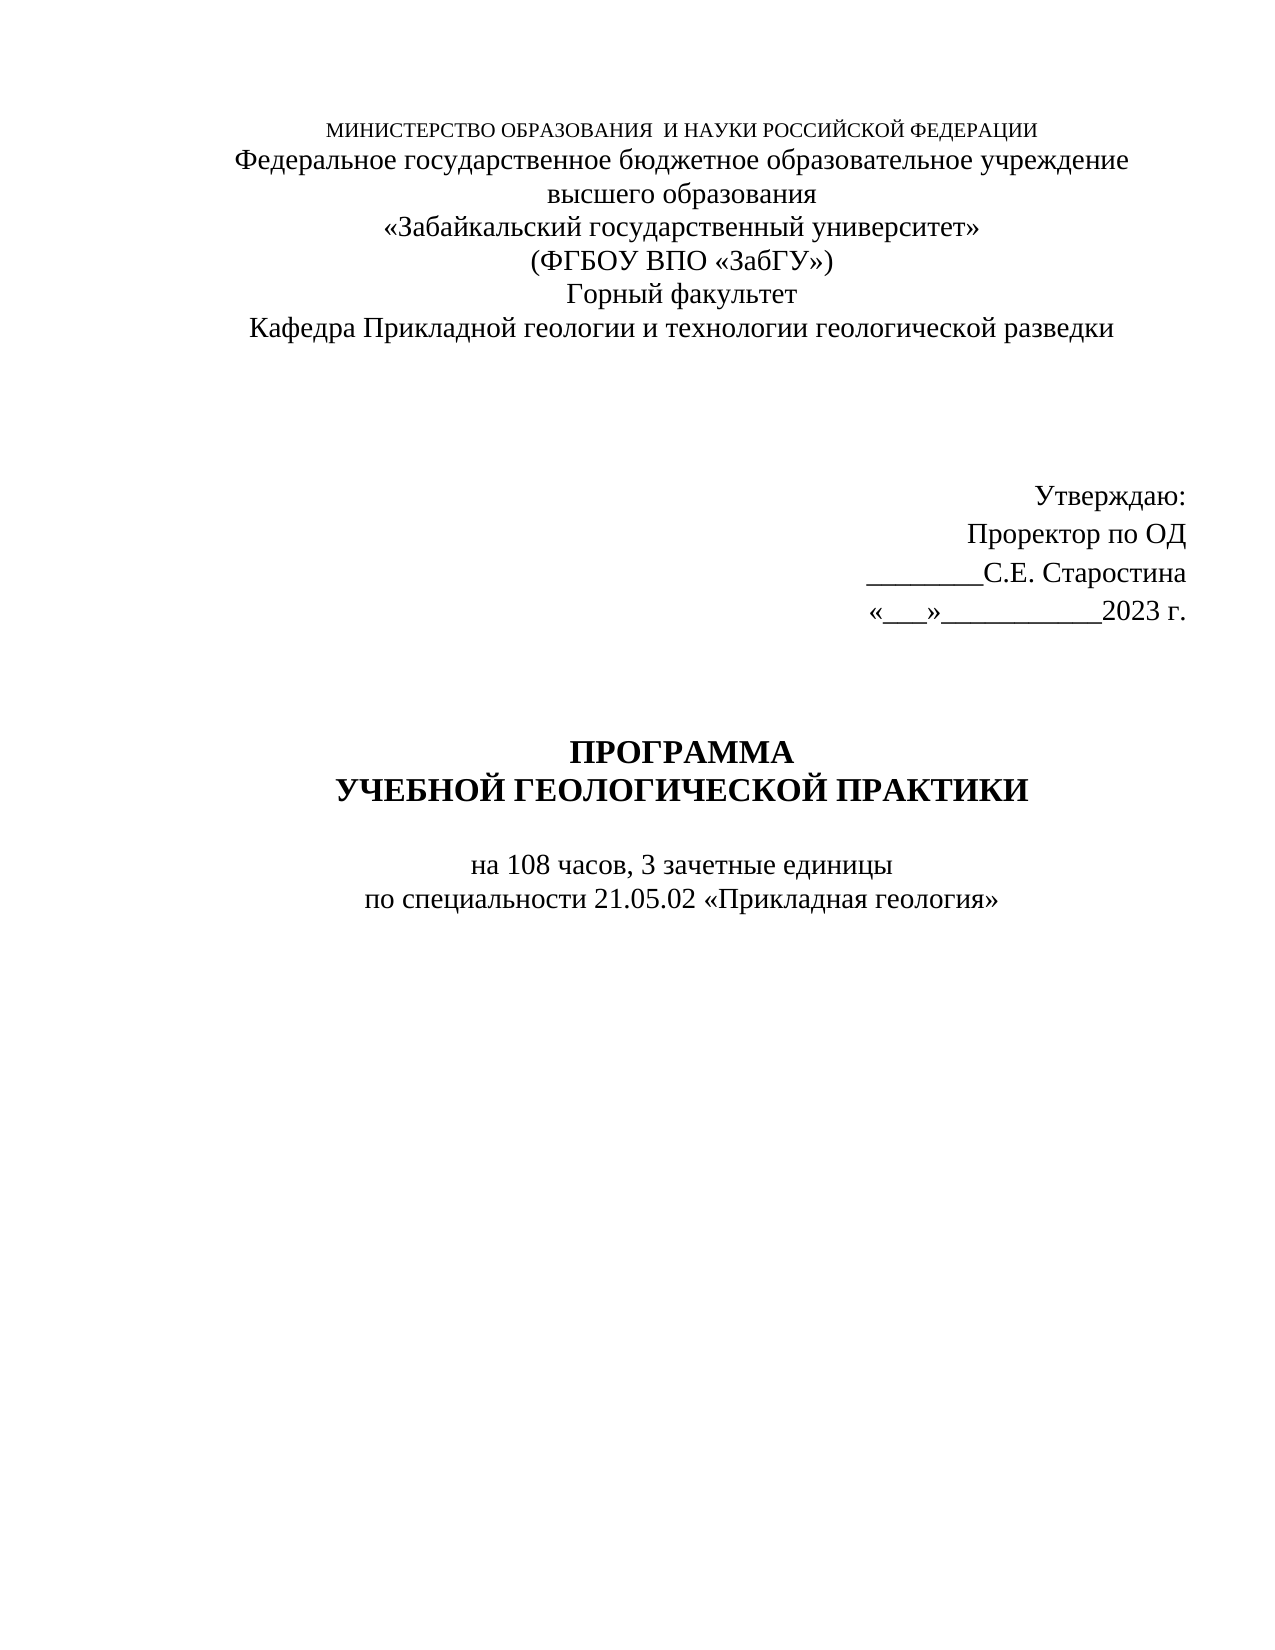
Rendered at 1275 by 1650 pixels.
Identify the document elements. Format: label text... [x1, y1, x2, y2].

text «___»___________2023 г. [177, 593, 1186, 627]
text по специальности 21.05.02 «Прикладная геология» [177, 881, 1186, 914]
text ПРОГРАММА [177, 732, 1186, 771]
text Горный факультет [177, 276, 1186, 310]
text «Забайкальский государственный университет» [177, 209, 1186, 243]
text Утверждаю: [177, 478, 1186, 511]
text ________С.Е. Старостина [177, 555, 1186, 588]
text МИНИСТЕРСТВО ОБРАЗОВАНИЯ И НАУКИ РОССИЙСКОЙ ФЕДЕРАЦИИ [177, 118, 1186, 142]
text УЧЕБНОЙ ГЕОЛОГИЧЕСКОЙ ПРАКТИКИ [177, 771, 1186, 809]
text высшего образования [177, 176, 1186, 209]
text Проректор по ОД [177, 516, 1186, 550]
text Федеральное государственное бюджетное образовательное учреждение [177, 142, 1186, 176]
text Кафедра Прикладной геологии и технологии геологической разведки [177, 310, 1186, 343]
text (ФГБОУ ВПО «ЗабГУ») [177, 243, 1186, 276]
text на 108 часов, 3 зачетные единицы [177, 847, 1186, 881]
